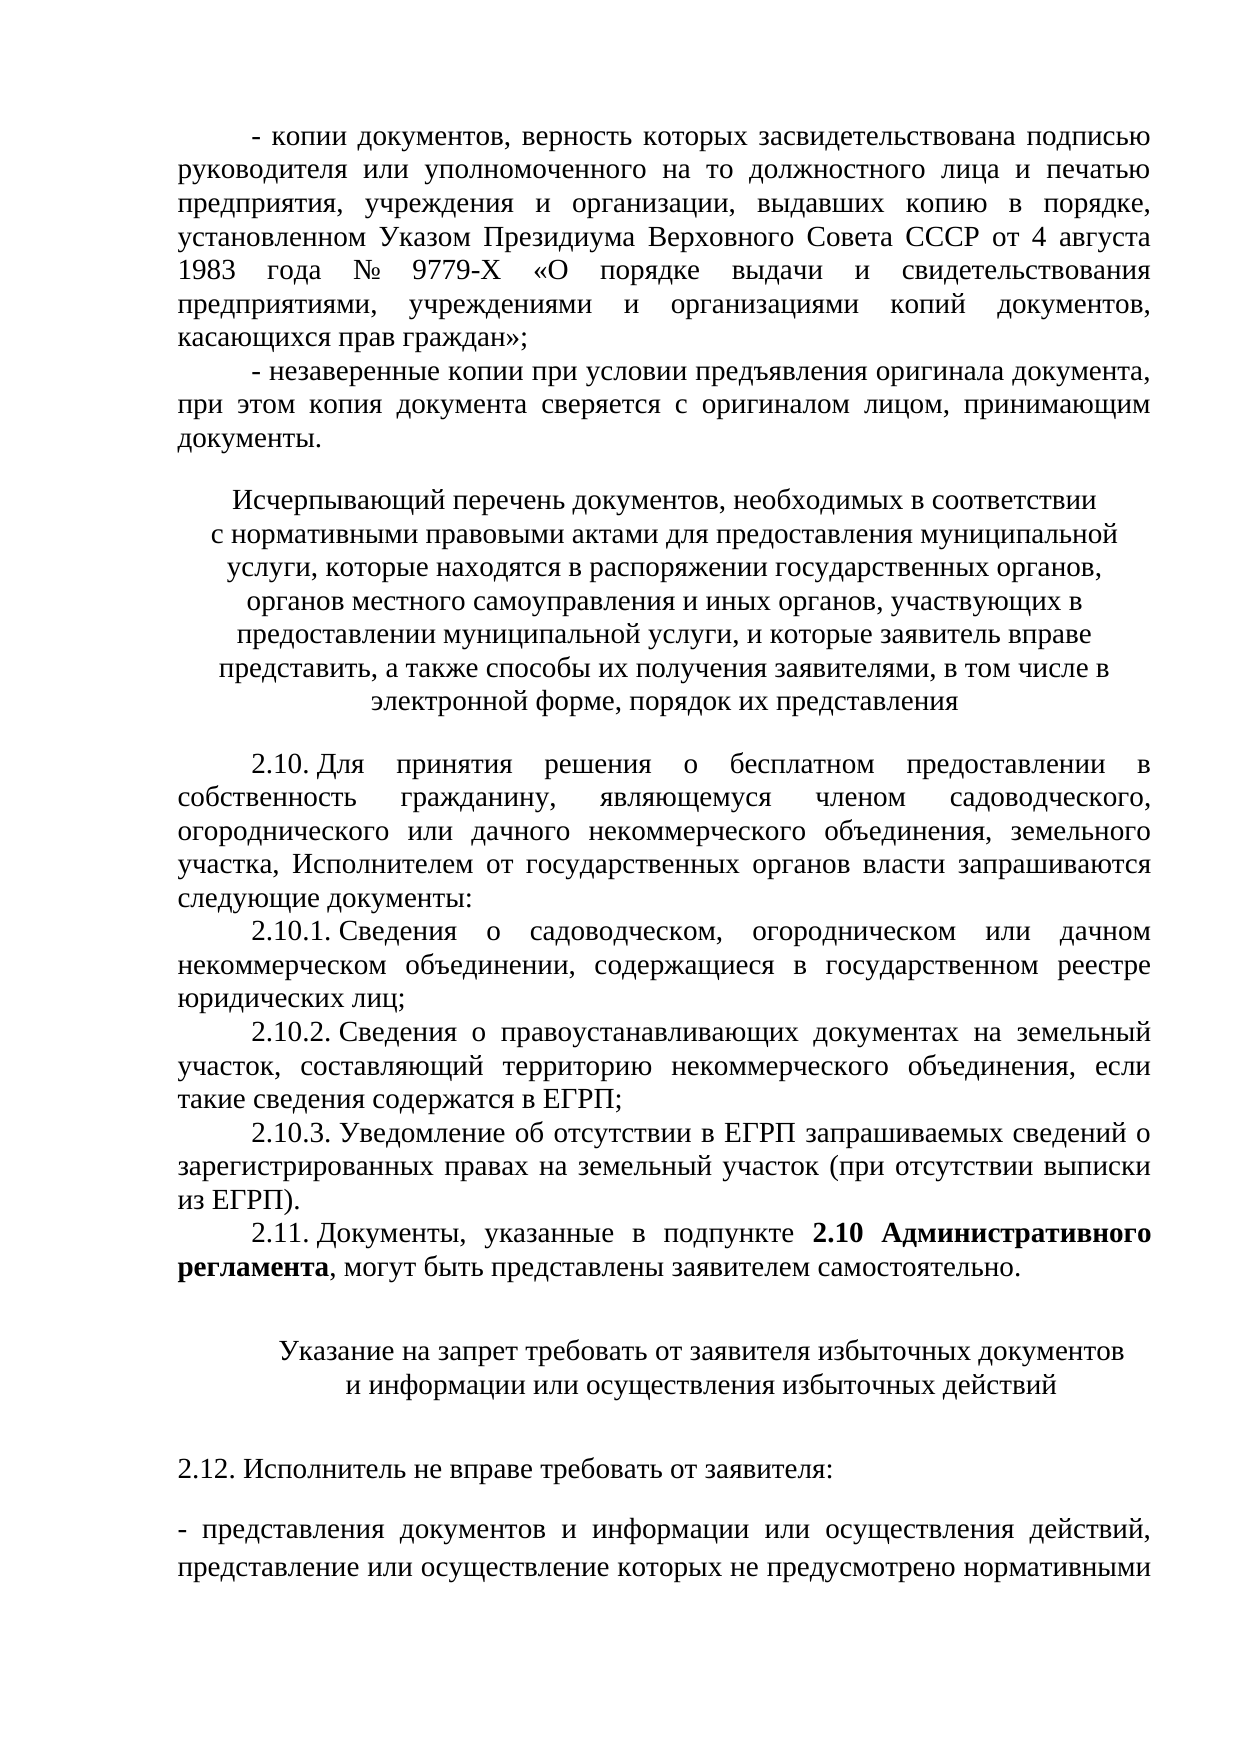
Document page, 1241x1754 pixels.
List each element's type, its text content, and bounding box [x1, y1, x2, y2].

text 2.11. Документы, указанные в подпункте 2.10 Административного регламента, могут быть представлены заявителем самостоятельно. [177, 1215, 1152, 1282]
text Исчерпывающий перечень документов, необходимых в соответствии [177, 482, 1152, 516]
text 2.10.3. Уведомление об отсутствии в ЕГРП запрашиваемых сведений о зарегистрированных правах на земельный участок (при отсутствии выписки из ЕГРП). [177, 1115, 1152, 1215]
text 2.10.1. Сведения о садоводческом, огородническом или дачном некоммерческом объединении, содержащиеся в государственном реестре юридических лиц; [177, 913, 1152, 1014]
text 2.10. Для принятия решения о бесплатном предоставлении в собственность гражданину, являющемуся членом садоводческого, огороднического или дачного некоммерческого объединения, земельного участка, Исполнителем от государственных органов власти запрашиваются следующие документы: [177, 746, 1152, 913]
text с нормативными правовыми актами для предоставления муниципальной услуги, которые находятся в распоряжении государственных органов, органов местного самоуправления и иных органов, участвующих в предоставлении муниципальной услуги, и которые заявитель вправе представить, а также способы их получения заявителями, в том числе в электронной форме, порядок их представления [177, 516, 1152, 717]
text - незаверенные копии при условии предъявления оригинала документа, при этом копия документа сверяется с оригиналом лицом, принимающим документы. [177, 353, 1152, 453]
text 2.12. Исполнитель не вправе требовать от заявителя: [177, 1452, 1152, 1485]
text Указание на запрет требовать от заявителя избыточных документов [177, 1333, 1152, 1367]
text - копии документов, верность которых засвидетельствована подписью руководителя или уполномоченного на то должностного лица и печатью предприятия, учреждения и организации, выдавших копию в порядке, установленном Указом Президиума Верховного Совета СССР от 4 августа 1983 года № 9779-Х «О порядке выдачи и свидетельствования предприятиями, учреждениями и организациями копий документов, касающихся прав граждан»; [177, 118, 1152, 353]
text 2.10.2. Сведения о правоустанавливающих документах на земельный участок, составляющий территорию некоммерческого объединения, если такие сведения содержатся в ЕГРП; [177, 1014, 1152, 1115]
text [177, 1511, 1152, 1583]
text и информации или осуществления избыточных действий [177, 1367, 1152, 1401]
